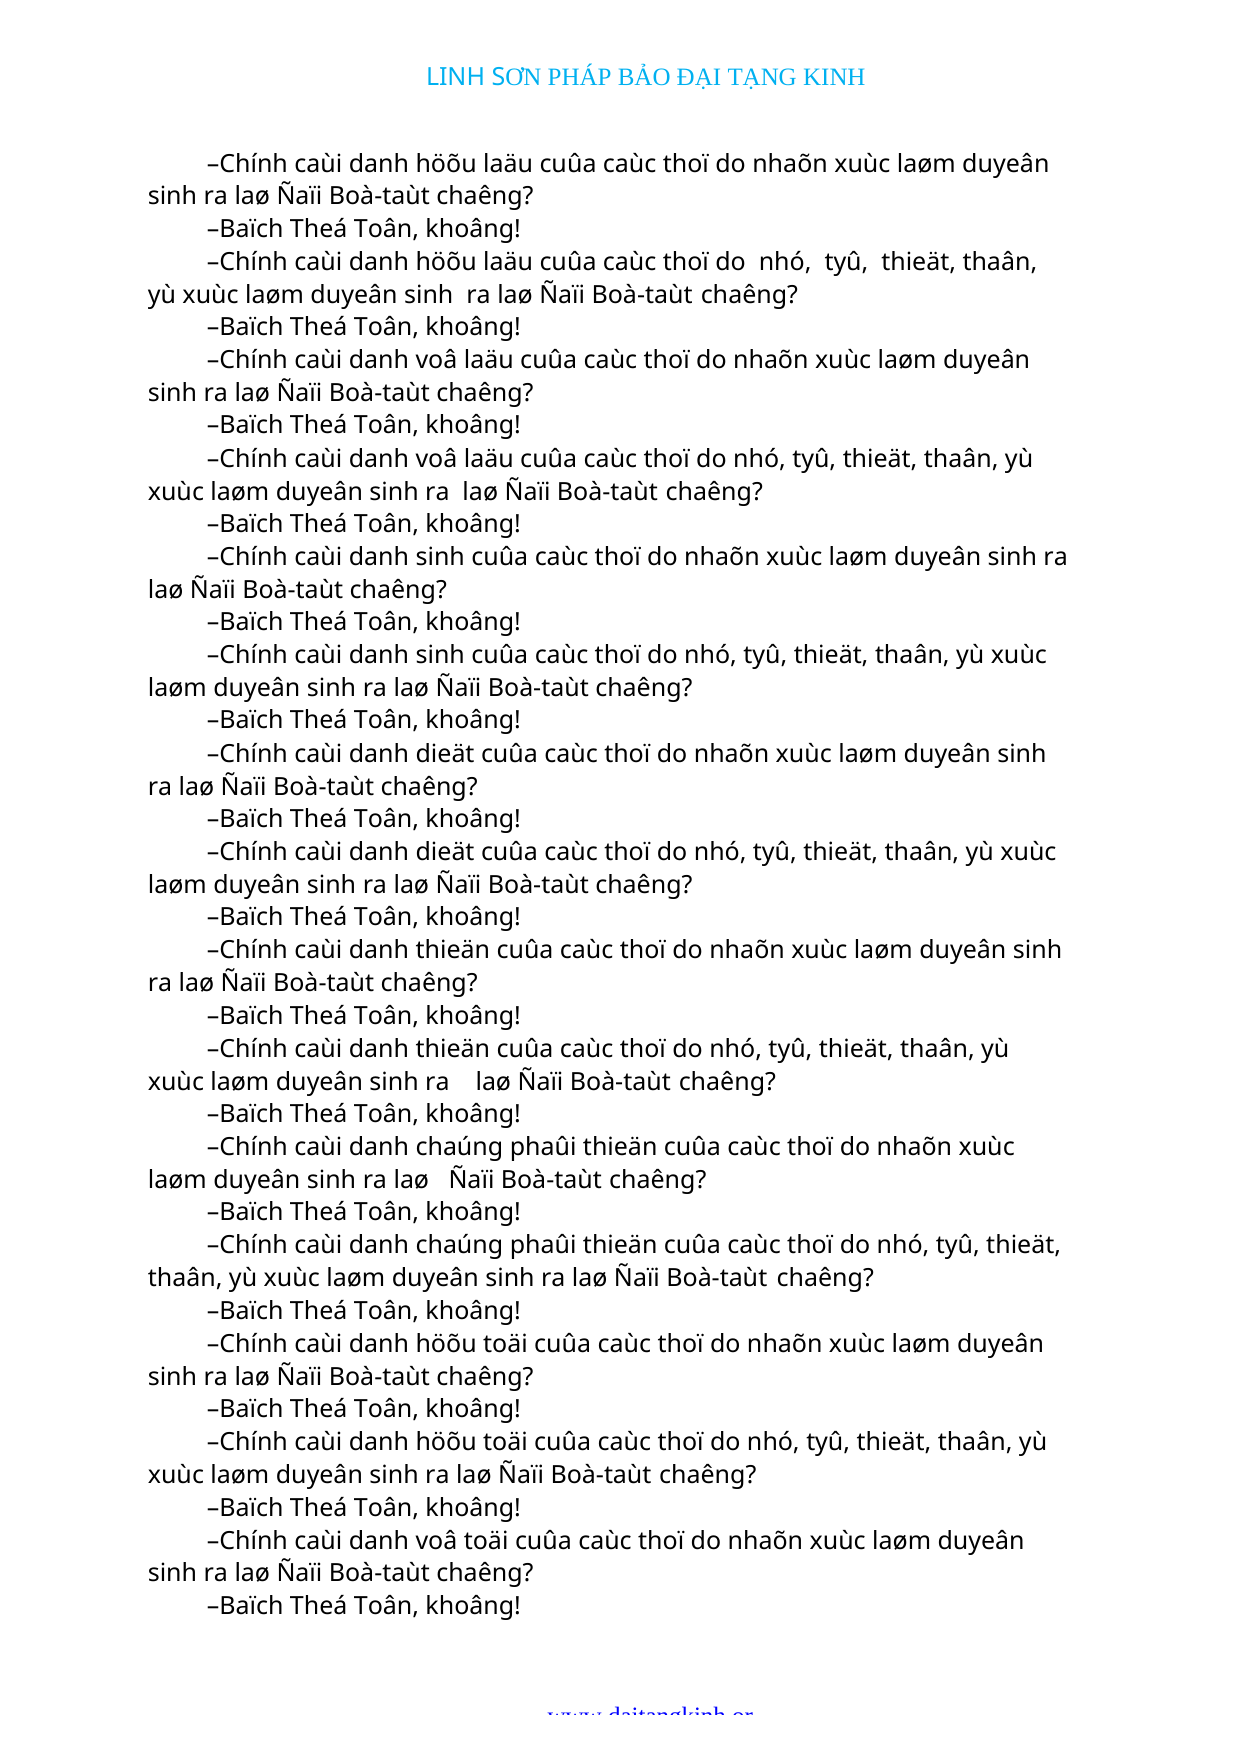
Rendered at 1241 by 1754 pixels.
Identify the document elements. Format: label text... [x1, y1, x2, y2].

text –Baïch Theá Toân, khoâng! [207, 606, 1105, 637]
text –Baïch Theá Toân, khoâng! [207, 1589, 1105, 1621]
text –Chính caùi danh höõu toäi cuûa caùc thoï do nhó, tyû, thieät, thaân, yù xuùc laøm duyeân sinh ra laø Ñaïi Boà-taùt chaêng? [148, 1424, 1087, 1491]
text –Baïch Theá Toân, khoâng! [207, 704, 1105, 735]
text –Chính caùi danh dieät cuûa caùc thoï do nhó, tyû, thieät, thaân, yù xuùc laøm duyeân sinh ra laø Ñaïi Boà-taùt chaêng? [148, 834, 1070, 901]
text –Baïch Theá Toân, khoâng! [207, 901, 1105, 932]
text –Baïch Theá Toân, khoâng! [207, 507, 1105, 539]
text –Chính caùi danh voâ laäu cuûa caùc thoï do nhaõn xuùc laøm duyeân sinh ra laø Ñaïi Boà-taùt chaêng? [148, 342, 1070, 409]
text –Baïch Theá Toân, khoâng! [207, 310, 1105, 342]
text –Baïch Theá Toân, khoâng! [207, 409, 1105, 440]
text –Chính caùi danh höõu toäi cuûa caùc thoï do nhaõn xuùc laøm duyeân sinh ra laø Ñaïi Boà-taùt chaêng? [148, 1326, 1070, 1392]
text –Baïch Theá Toân, khoâng! [207, 1097, 1105, 1129]
text –Chính caùi danh voâ laäu cuûa caùc thoï do nhó, tyû, thieät, thaân, yù xuùc laøm duyeân sinh ra laø Ñaïi Boà-taùt chaêng? [148, 440, 1070, 507]
text –Chính caùi danh dieät cuûa caùc thoï do nhaõn xuùc laøm duyeân sinh ra laø Ñaïi Boà-taùt chaêng? [148, 735, 1070, 802]
text –Baïch Theá Toân, khoâng! [207, 802, 1105, 834]
text –Chính caùi danh sinh cuûa caùc thoï do nhó, tyû, thieät, thaân, yù xuùc laøm duyeân sinh ra laø Ñaïi Boà-taùt chaêng? [148, 637, 1082, 704]
text –Baïch Theá Toân, khoâng! [207, 999, 1105, 1030]
text –Baïch Theá Toân, khoâng! [207, 1392, 1105, 1424]
text –Chính caùi danh thieän cuûa caùc thoï do nhaõn xuùc laøm duyeân sinh ra laø Ñaïi Boà-taùt chaêng? [148, 932, 1082, 999]
text –Chính caùi danh thieän cuûa caùc thoï do nhó, tyû, thieät, thaân, yù xuùc laøm duyeân sinh ra laø Ñaïi Boà-taùt chaêng? [148, 1031, 1066, 1097]
text –Baïch Theá Toân, khoâng! [207, 1491, 1105, 1522]
text –Baïch Theá Toân, khoâng! [207, 212, 1105, 243]
text –Baïch Theá Toân, khoâng! [207, 1294, 1105, 1326]
text –Baïch Theá Toân, khoâng! [207, 1196, 1105, 1227]
text –Chính caùi danh voâ toäi cuûa caùc thoï do nhaõn xuùc laøm duyeân sinh ra laø Ñaïi Boà-taùt chaêng? [148, 1522, 1070, 1589]
text –Chính caùi danh höõu laäu cuûa caùc thoï do nhaõn xuùc laøm duyeân sinh ra laø Ñaïi Boà-taùt chaêng? [148, 145, 1070, 212]
text –Chính caùi danh chaúng phaûi thieän cuûa caùc thoï do nhaõn xuùc laøm duyeân sinh ra laø Ñaïi Boà-taùt chaêng? [148, 1129, 1070, 1196]
text –Chính caùi danh chaúng phaûi thieän cuûa caùc thoï do nhó, tyû, thieät, thaân, yù xuùc laøm duyeân sinh ra laø Ñaïi Boà-taùt chaêng? [148, 1227, 1070, 1294]
text –Chính caùi danh sinh cuûa caùc thoï do nhaõn xuùc laøm duyeân sinh ra laø Ñaïi Boà-taùt chaêng? [148, 539, 1070, 606]
text –Chính caùi danh höõu laäu cuûa caùc thoï do nhó, tyû, thieät, thaân, yù xuùc laøm duyeân sinh ra laø Ñaïi Boà-taùt chaêng? [148, 244, 1070, 310]
